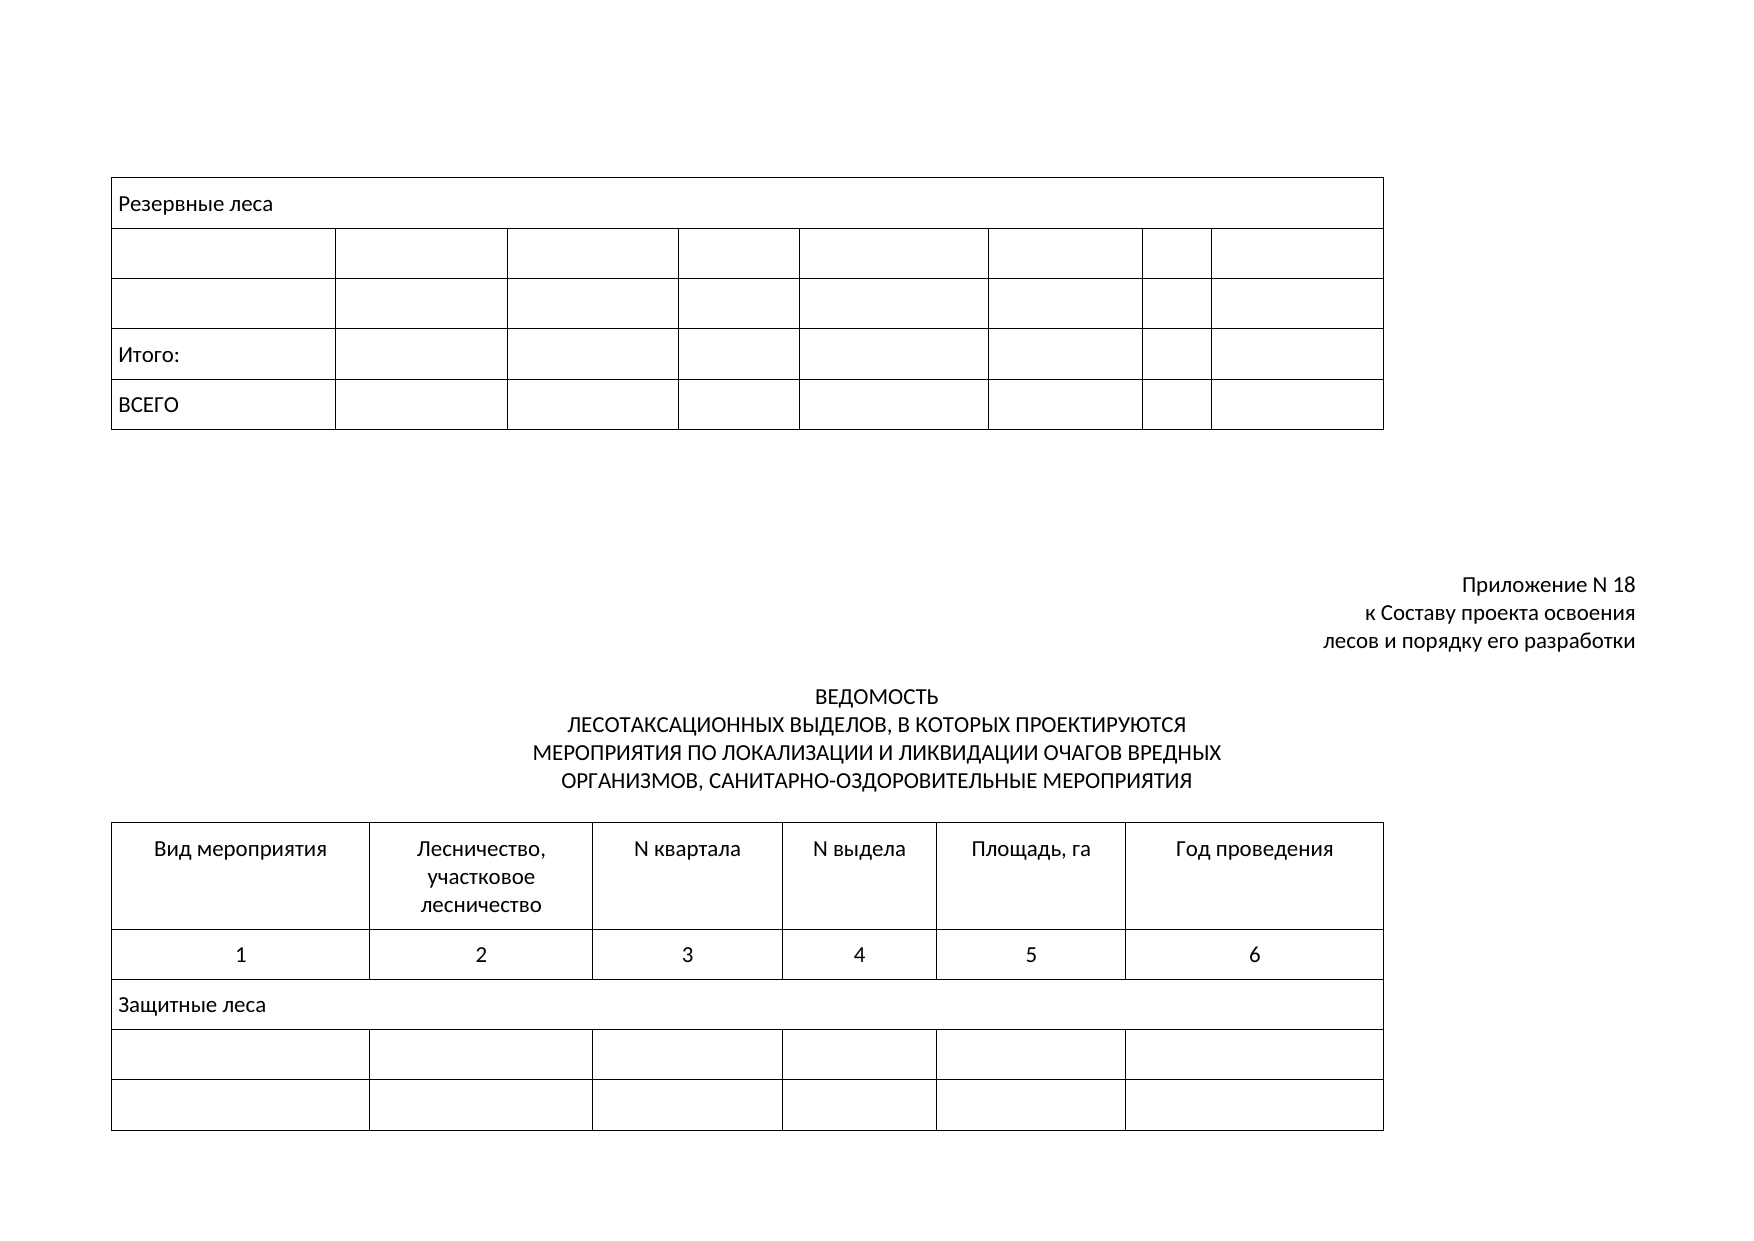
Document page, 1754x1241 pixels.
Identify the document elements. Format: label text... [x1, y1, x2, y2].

table_cell [783, 1030, 936, 1079]
text Приложение N 18 [118, 570, 1636, 598]
table_cell 5 [937, 930, 1125, 979]
table_cell [593, 1030, 782, 1079]
table_cell [1143, 229, 1211, 278]
table_cell [989, 329, 1142, 378]
text ОРГАНИЗМОВ, САНИТАРНО-ОЗДОРОВИТЕЛЬНЫЕ МЕРОПРИЯТИЯ [118, 766, 1636, 794]
table_cell [989, 380, 1142, 429]
table_cell [508, 329, 678, 378]
table_cell [800, 279, 988, 328]
table_cell [1126, 1080, 1383, 1130]
table_cell [336, 229, 507, 278]
table_cell [1212, 380, 1383, 429]
table_cell [370, 1080, 592, 1130]
table_cell [1212, 329, 1383, 378]
table_cell [937, 1030, 1125, 1079]
table_cell [508, 380, 678, 429]
table_cell ВСЕГО [112, 380, 335, 429]
text к Составу проекта освоения [118, 598, 1636, 626]
table_cell [112, 279, 335, 328]
table_cell [1126, 1030, 1383, 1079]
table_cell 6 [1126, 930, 1383, 979]
table_header N выдела [783, 823, 936, 928]
table_cell [336, 279, 507, 328]
table_header Вид мероприятия [112, 823, 369, 928]
text ЛЕСОТАКСАЦИОННЫХ ВЫДЕЛОВ, В КОТОРЫХ ПРОЕКТИРУЮТСЯ [118, 710, 1636, 738]
table_cell [1212, 229, 1383, 278]
table_cell [508, 229, 678, 278]
table_cell [679, 279, 799, 328]
table_cell 3 [593, 930, 782, 979]
table_cell [1212, 279, 1383, 328]
table_cell [112, 1030, 369, 1079]
table_cell [508, 279, 678, 328]
table_cell [679, 229, 799, 278]
text лесов и порядку его разработки [118, 626, 1636, 654]
table_cell [800, 329, 988, 378]
table_cell [1143, 279, 1211, 328]
table_cell [112, 1080, 369, 1130]
table_cell Резервные леса [112, 178, 1383, 227]
table_cell [370, 1030, 592, 1079]
table_cell [1143, 329, 1211, 378]
table_cell [112, 229, 335, 278]
table_cell [679, 329, 799, 378]
table_cell Защитные леса [112, 980, 1383, 1029]
table_header Площадь, га [937, 823, 1125, 928]
table_cell [593, 1080, 782, 1130]
table_cell [336, 329, 507, 378]
table_cell [1143, 380, 1211, 429]
table_cell [989, 279, 1142, 328]
table_cell [800, 229, 988, 278]
table_cell 1 [112, 930, 369, 979]
table_cell [800, 380, 988, 429]
table_cell 4 [783, 930, 936, 979]
text ВЕДОМОСТЬ [118, 682, 1636, 710]
table_cell [336, 380, 507, 429]
table_cell Итого: [112, 329, 335, 378]
table_cell [679, 380, 799, 429]
table_cell [783, 1080, 936, 1130]
table_header Год проведения [1126, 823, 1383, 928]
table_cell [989, 229, 1142, 278]
table_cell [937, 1080, 1125, 1130]
table_header N квартала [593, 823, 782, 928]
text МЕРОПРИЯТИЯ ПО ЛОКАЛИЗАЦИИ И ЛИКВИДАЦИИ ОЧАГОВ ВРЕДНЫХ [118, 738, 1636, 766]
table_cell 2 [370, 930, 592, 979]
table_header Лесничество, участковое лесничество [370, 823, 592, 928]
